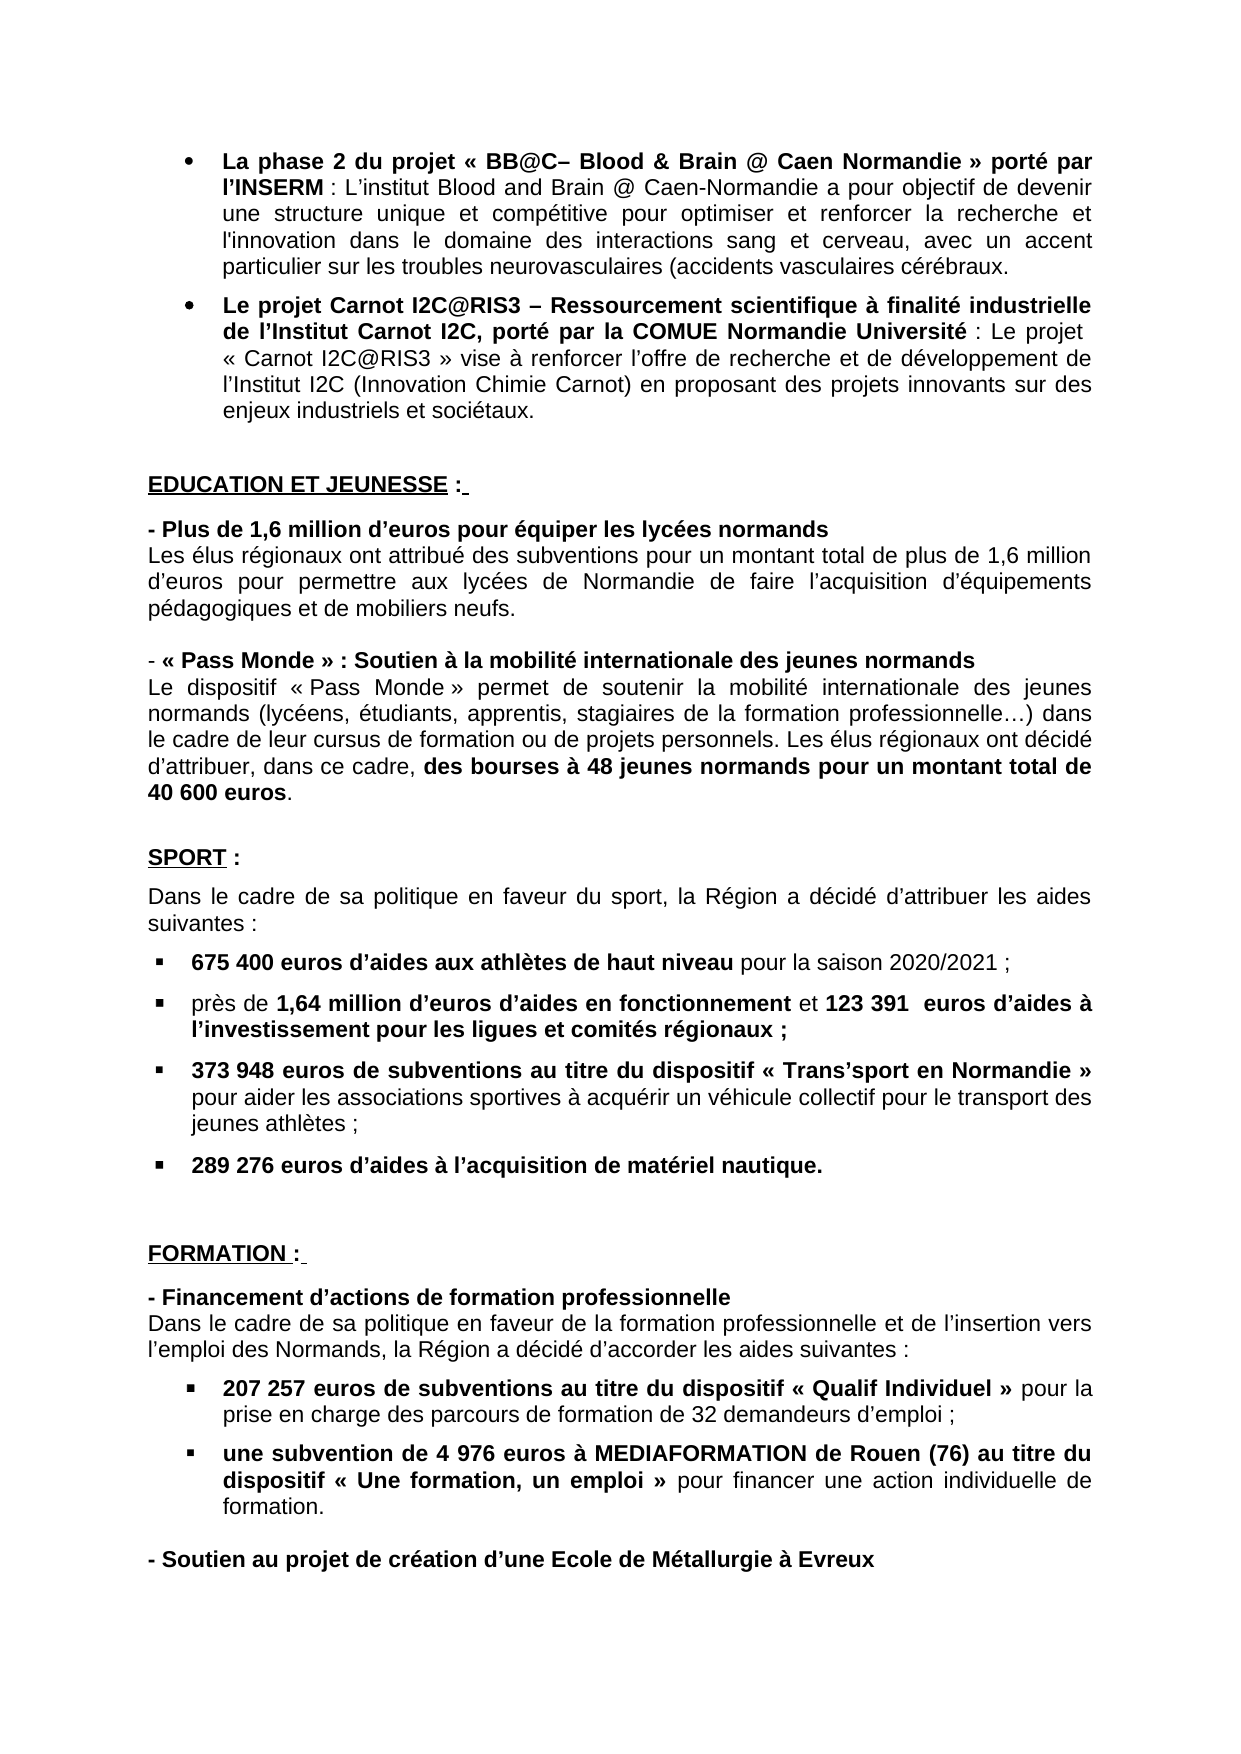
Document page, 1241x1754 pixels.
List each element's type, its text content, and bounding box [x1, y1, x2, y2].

text Les élus régionaux ont attribué des subventions pour un montant total de plus de 1,6 million d’euros pour permettre aux lycées de Normandie de faire l’acquisition d’équipements pédagogiques et de mobiliers neufs. [148, 542, 1093, 621]
list 373 948 euros de subventions au titre du dispositif « Trans’sport en Normandie » pour aider les associations sportives à acquérir un véhicule collectif pour le transport des jeunes athlètes ; [154, 1057, 1093, 1137]
text FORMATION : [148, 1240, 1093, 1267]
list près de 1,64 million d’euros d’aides en fonctionnement et 123 391 euros d’aides à l’investissement pour les ligues et comités régionaux ; [154, 990, 1093, 1042]
text EDUCATION ET JEUNESSE : [148, 471, 1093, 497]
list une subvention de 4 976 euros à MEDIAFORMATION de Rouen (76) au titre du dispositif « Une formation, un emploi » pour financer une action individuelle de formation. [185, 1440, 1093, 1519]
text Dans le cadre de sa politique en faveur de la formation professionnelle et de l’insertion vers l’emploi des Normands, la Région a décidé d’accorder les aides suivantes : [148, 1310, 1093, 1362]
list 675 400 euros d’aides aux athlètes de haut niveau pour la saison 2020/2021 ; [154, 948, 1093, 975]
list La phase 2 du projet « BB@C– Blood & Brain @ Caen Normandie » porté par l’INSERM : L’institut Blood and Brain @ Caen-Normandie a pour objectif de devenir une structure unique et compétitive pour optimiser et renforcer la recherche et l'innovation dans le domaine des interactions sang et cerveau, avec un accent particulier sur les troubles neurovasculaires (accidents vasculaires cérébraux. [185, 148, 1093, 279]
list Le projet Carnot I2C@RIS3 – Ressourcement scientifique à finalité industrielle de l’Institut Carnot I2C, porté par la COMUE Normandie Université : Le projet « Carnot I2C@RIS3 » vise à renforcer l’offre de recherche et de développement de l’Institut I2C (Innovation Chimie Carnot) en proposant des projets innovants sur des enjeux industriels et sociétaux. [185, 292, 1093, 424]
text SPORT : [148, 844, 1093, 871]
text - Financement d’actions de formation professionnelle [148, 1283, 1093, 1310]
text - « Pass Monde » : Soutien à la mobilité internationale des jeunes normands [148, 647, 1093, 674]
text Le dispositif « Pass Monde » permet de soutenir la mobilité internationale des jeunes normands (lycéens, étudiants, apprentis, stagiaires de la formation professionnelle…) dans le cadre de leur cursus de formation ou de projets personnels. Les élus régionaux ont décidé d’attribuer, dans ce cadre, des bourses à 48 jeunes normands pour un montant total de 40 600 euros. [148, 674, 1093, 806]
list 289 276 euros d’aides à l’acquisition de matériel nautique. [154, 1152, 1093, 1178]
text - Soutien au projet de création d’une Ecole de Métallurgie à Evreux [148, 1546, 1093, 1572]
text - Plus de 1,6 million d’euros pour équiper les lycées normands [148, 516, 1093, 542]
list 207 257 euros de subventions au titre du dispositif « Qualif Individuel » pour la prise en charge des parcours de formation de 32 demandeurs d’emploi ; [185, 1375, 1093, 1428]
text Dans le cadre de sa politique en faveur du sport, la Région a décidé d’attribuer les aides suivantes : [148, 883, 1093, 936]
